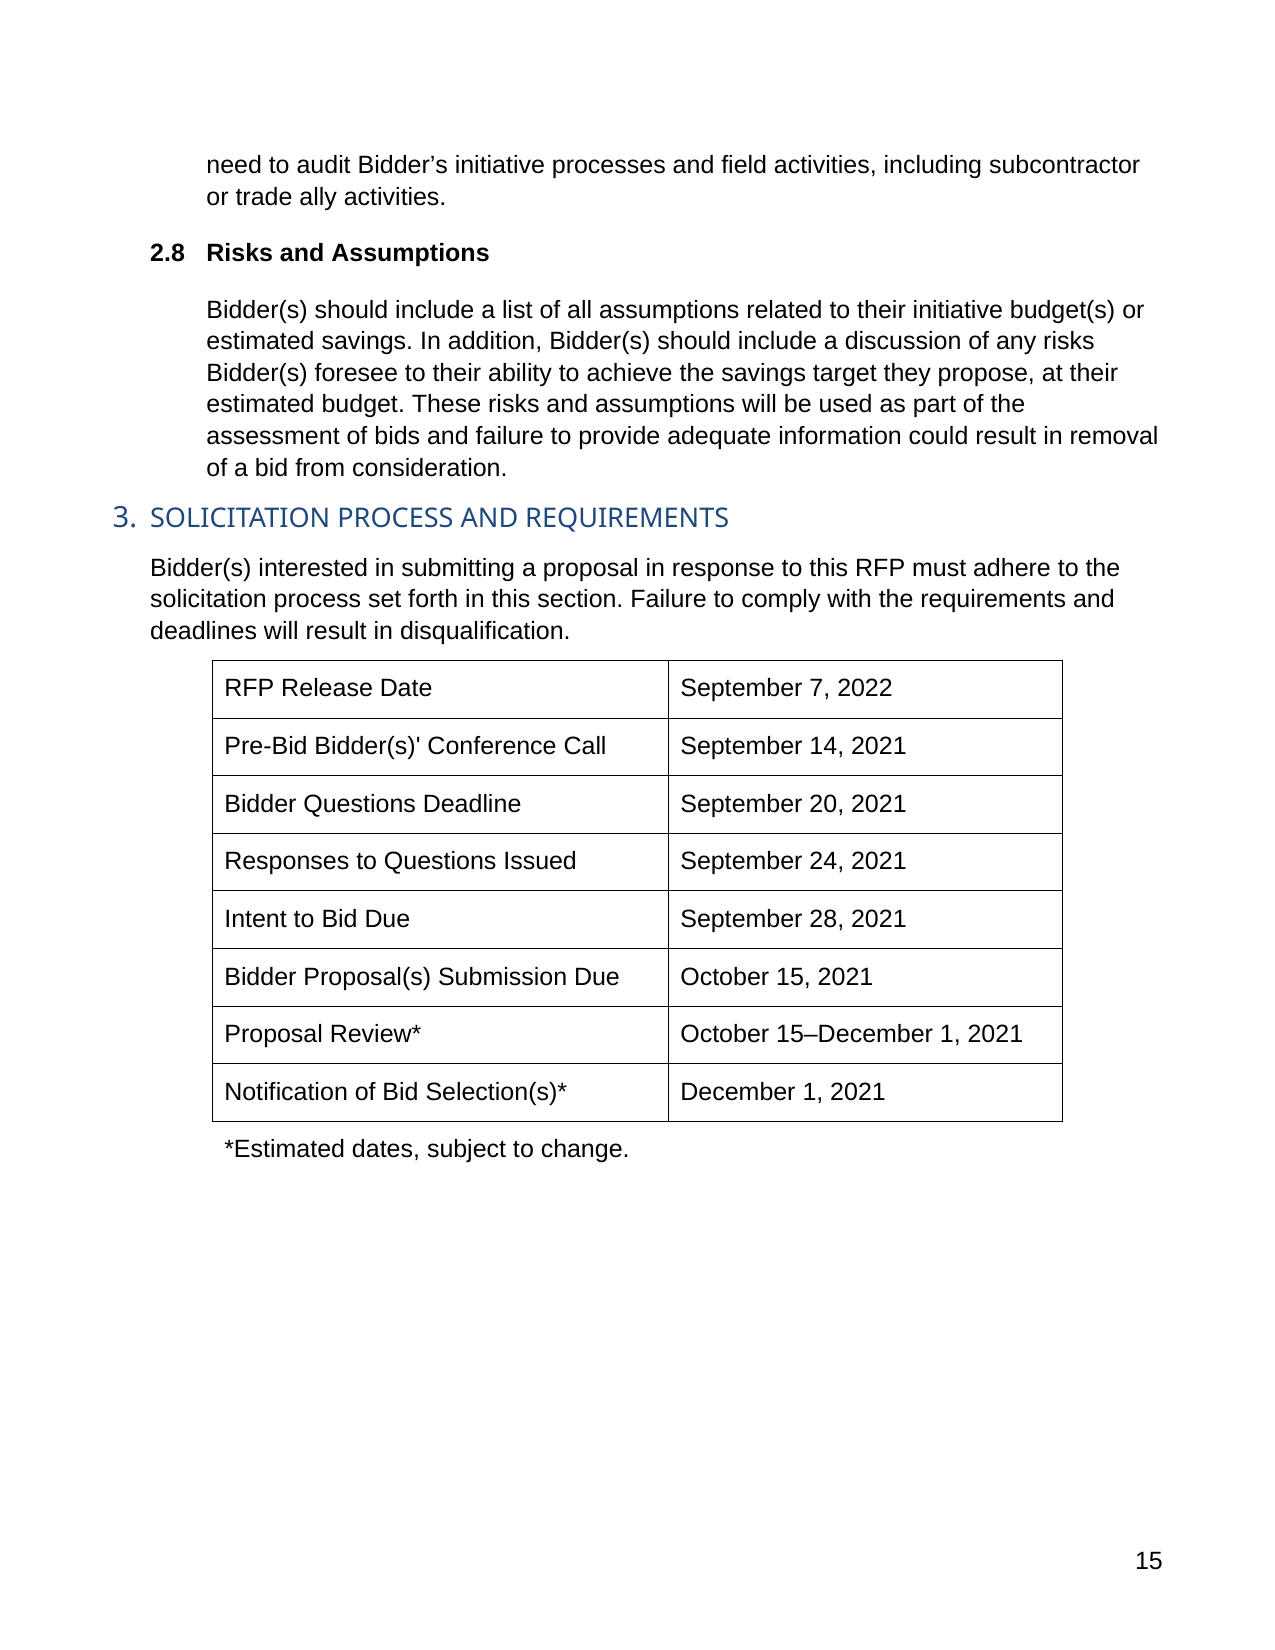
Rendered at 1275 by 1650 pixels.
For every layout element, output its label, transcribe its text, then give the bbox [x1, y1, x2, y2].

subtitle Risks and Assumptions [150, 238, 1162, 267]
table_cell September 24, 2021 [669, 834, 1062, 890]
table_cell October 15, 2021 [669, 949, 1062, 1006]
subtitle SOLICITATION PROCESS AND REQUIREMENTS [112, 497, 1162, 536]
table_cell Notification of Bid Selection(s)* [213, 1064, 668, 1121]
table_cell Pre-Bid Bidder(s)' Conference Call [213, 719, 668, 775]
text Bidder(s) should include a list of all assumptions related to their initiative budget(s) or estimated savings. In addition, Bidder(s) should include a discussion of any risks Bidder(s) foresee to their ability to achieve the savings target they propose, at their estimated budget. These risks and assumptions will be used as part of the assessment of bids and failure to provide adequate information could result in removal of a bid from consideration. [206, 295, 1162, 481]
table_cell October 15–December 1, 2021 [669, 1007, 1062, 1063]
table_cell September 20, 2021 [669, 776, 1062, 833]
table_cell Responses to Questions Issued [213, 834, 668, 890]
table_cell Proposal Review* [213, 1007, 668, 1063]
text Bidder(s) interested in submitting a proposal in response to this RFP must adhere to the solicitation process set forth in this section. Failure to comply with the requirements and deadlines will result in disqualification. [150, 553, 1162, 644]
table_cell Bidder Proposal(s) Submission Due [213, 949, 668, 1006]
table_cell September 28, 2021 [669, 891, 1062, 948]
table_header RFP Release Date [213, 661, 668, 717]
table_cell Intent to Bid Due [213, 891, 668, 948]
table_cell Bidder Questions Deadline [213, 776, 668, 833]
table_cell *Estimated dates, subject to change. [213, 1122, 1062, 1178]
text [206, 150, 1162, 210]
table_cell September 14, 2021 [669, 719, 1062, 775]
table_cell December 1, 2021 [669, 1064, 1062, 1121]
table_header September 7, 2022 [669, 661, 1062, 717]
